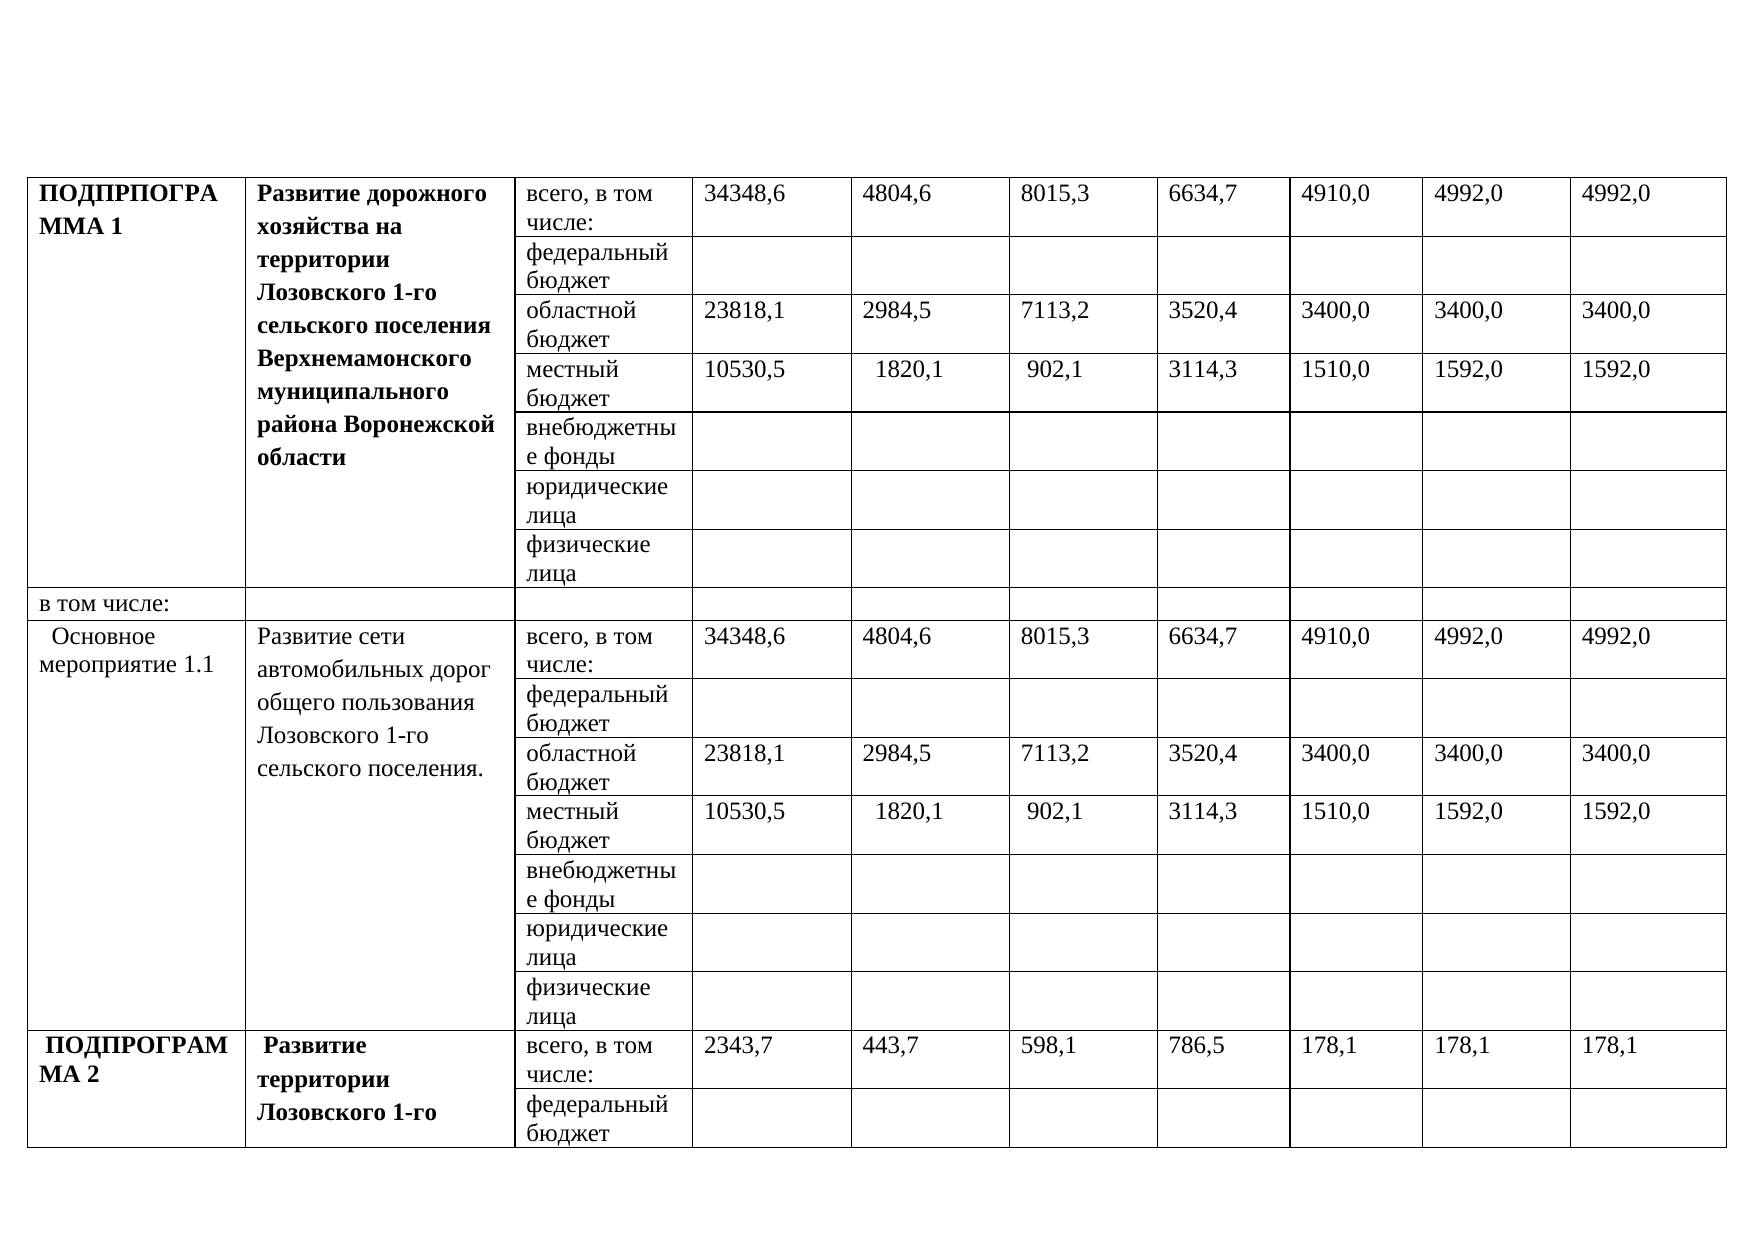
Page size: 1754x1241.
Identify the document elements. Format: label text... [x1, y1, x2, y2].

table_cell 178,1 [1423, 1031, 1570, 1088]
table_cell [693, 237, 851, 294]
table_cell [1158, 413, 1289, 470]
table_cell ПОДПРОГРАММА 2 [28, 1031, 245, 1147]
table_cell [1423, 679, 1570, 737]
table_cell 3520,4 [1158, 295, 1289, 353]
table_cell [1571, 413, 1726, 470]
table_cell всего, в том числе: [516, 178, 692, 236]
table_cell [1010, 530, 1157, 587]
table_cell [1010, 471, 1157, 528]
table_cell [852, 471, 1009, 528]
table_cell [1291, 588, 1422, 620]
table_cell [1010, 914, 1157, 971]
table_cell [1158, 855, 1289, 912]
table_cell 4992,0 [1571, 621, 1726, 678]
table_cell [1158, 471, 1289, 528]
table_cell [852, 1089, 1009, 1147]
table_cell всего, в том числе: [516, 1031, 692, 1088]
table_cell внебюджетные фонды [516, 413, 692, 470]
table_cell областной бюджет [516, 738, 692, 795]
table_cell 1820,1 [852, 796, 1009, 854]
table_cell [1291, 413, 1422, 470]
table_cell 23818,1 [693, 738, 851, 795]
table_cell 7113,2 [1010, 295, 1157, 353]
table_cell 4992,0 [1423, 178, 1570, 236]
table_cell 4910,0 [1291, 621, 1422, 678]
table_cell 2984,5 [852, 738, 1009, 795]
table_cell 23818,1 [693, 295, 851, 353]
table_cell 1510,0 [1291, 796, 1422, 854]
table_cell [1158, 972, 1289, 1029]
table_cell [1158, 679, 1289, 737]
table_cell [1423, 855, 1570, 912]
table_cell [516, 588, 692, 620]
table_cell 2984,5 [852, 295, 1009, 353]
table_cell [1291, 237, 1422, 294]
table_cell 4804,6 [852, 178, 1009, 236]
table_cell [1571, 237, 1726, 294]
table_cell [852, 914, 1009, 971]
table_cell [1158, 914, 1289, 971]
table_cell 1592,0 [1571, 796, 1726, 854]
table_cell [852, 855, 1009, 912]
table_cell 443,7 [852, 1031, 1009, 1088]
table_cell [693, 413, 851, 470]
table_cell [1010, 413, 1157, 470]
table_cell всего, в том числе: [516, 621, 692, 678]
table_cell 4804,6 [852, 621, 1009, 678]
table_cell 4992,0 [1423, 621, 1570, 678]
table_cell федеральный бюджет [516, 1089, 692, 1147]
table_cell Развитие сети автомобильных дорог общего пользования Лозовского 1-го сельского поселения. [246, 621, 514, 1029]
table_cell [1291, 1089, 1422, 1147]
table_cell [1571, 530, 1726, 587]
table_cell [1423, 530, 1570, 587]
table_cell [1010, 855, 1157, 912]
table_cell 2343,7 [693, 1031, 851, 1088]
table_cell 1592,0 [1423, 796, 1570, 854]
table_cell 8015,3 [1010, 621, 1157, 678]
table_cell 902,1 [1010, 354, 1157, 411]
table_cell 178,1 [1291, 1031, 1422, 1088]
table_cell [852, 237, 1009, 294]
table_cell [1571, 588, 1726, 620]
table_cell внебюджетные фонды [516, 855, 692, 912]
table_cell [1571, 679, 1726, 737]
table_cell [1010, 972, 1157, 1029]
table_cell федеральный бюджет [516, 679, 692, 737]
table_cell в том числе: [28, 588, 245, 620]
table_cell 1510,0 [1291, 354, 1422, 411]
table_cell [1571, 914, 1726, 971]
table_cell [1291, 914, 1422, 971]
table_cell [693, 679, 851, 737]
table_cell 10530,5 [693, 354, 851, 411]
table_cell 10530,5 [693, 796, 851, 854]
table_cell 3114,3 [1158, 796, 1289, 854]
table_cell [1423, 237, 1570, 294]
table_cell 3400,0 [1571, 738, 1726, 795]
table_cell [693, 588, 851, 620]
table_cell [1423, 1089, 1570, 1147]
table_cell Основное мероприятие 1.1 [28, 621, 245, 1029]
table_cell [693, 914, 851, 971]
table_cell [1423, 413, 1570, 470]
table_cell 598,1 [1010, 1031, 1157, 1088]
table_cell 4910,0 [1291, 178, 1422, 236]
table_cell 7113,2 [1010, 738, 1157, 795]
table_cell [693, 855, 851, 912]
table_cell [1423, 914, 1570, 971]
table_cell [852, 972, 1009, 1029]
table_cell 8015,3 [1010, 178, 1157, 236]
table_cell областной бюджет [516, 295, 692, 353]
table_cell [1571, 1089, 1726, 1147]
table_cell ПОДПРПОГРАММА 1 [28, 178, 245, 587]
table_cell [1010, 679, 1157, 737]
table_cell [1010, 237, 1157, 294]
table_cell 786,5 [1158, 1031, 1289, 1088]
table_cell физические лица [516, 530, 692, 587]
table_cell 3114,3 [1158, 354, 1289, 411]
table_cell 3400,0 [1291, 738, 1422, 795]
table_cell 3400,0 [1423, 738, 1570, 795]
table_cell [1291, 855, 1422, 912]
table_cell местный бюджет [516, 354, 692, 411]
table_cell [693, 1089, 851, 1147]
table_cell федеральный бюджет [516, 237, 692, 294]
table_cell [1158, 1089, 1289, 1147]
table_cell [1158, 237, 1289, 294]
table_cell 3400,0 [1291, 295, 1422, 353]
table_cell [1291, 972, 1422, 1029]
table_cell 1820,1 [852, 354, 1009, 411]
table_cell [852, 413, 1009, 470]
table_cell 34348,6 [693, 621, 851, 678]
table_cell [1571, 972, 1726, 1029]
table_cell 3400,0 [1423, 295, 1570, 353]
table_cell 4992,0 [1571, 178, 1726, 236]
table_cell [1010, 1089, 1157, 1147]
table_cell [693, 530, 851, 587]
table_cell [1423, 471, 1570, 528]
table_cell [693, 972, 851, 1029]
table_cell [1571, 471, 1726, 528]
table_cell [1291, 471, 1422, 528]
table_cell юридические лица [516, 914, 692, 971]
table_cell [852, 530, 1009, 587]
table_cell 178,1 [1571, 1031, 1726, 1088]
table_cell 902,1 [1010, 796, 1157, 854]
table_cell 3400,0 [1571, 295, 1726, 353]
table_cell [1158, 530, 1289, 587]
table_cell [852, 588, 1009, 620]
table_cell 3520,4 [1158, 738, 1289, 795]
table_cell [852, 679, 1009, 737]
table_cell [246, 588, 514, 620]
table_cell [1291, 530, 1422, 587]
table_cell [1010, 588, 1157, 620]
table_cell 1592,0 [1571, 354, 1726, 411]
table_cell Развитие дорожного хозяйства на территории Лозовского 1-го сельского поселения Верхнемамонского муниципального района Воронежской области [246, 178, 514, 587]
table_cell [693, 471, 851, 528]
table_cell [1423, 972, 1570, 1029]
table_cell физические лица [516, 972, 692, 1029]
table_cell [1423, 588, 1570, 620]
table_cell 6634,7 [1158, 178, 1289, 236]
table_cell 34348,6 [693, 178, 851, 236]
table_cell местный бюджет [516, 796, 692, 854]
table_cell 1592,0 [1423, 354, 1570, 411]
table_cell [1158, 588, 1289, 620]
table_cell 6634,7 [1158, 621, 1289, 678]
table_cell юридические лица [516, 471, 692, 528]
table_cell [1571, 855, 1726, 912]
table_cell Развитие территории Лозовского 1-го сельского поселения Верхнемамонского муниципального района Воронежской области [246, 1031, 514, 1147]
table_cell [1291, 679, 1422, 737]
